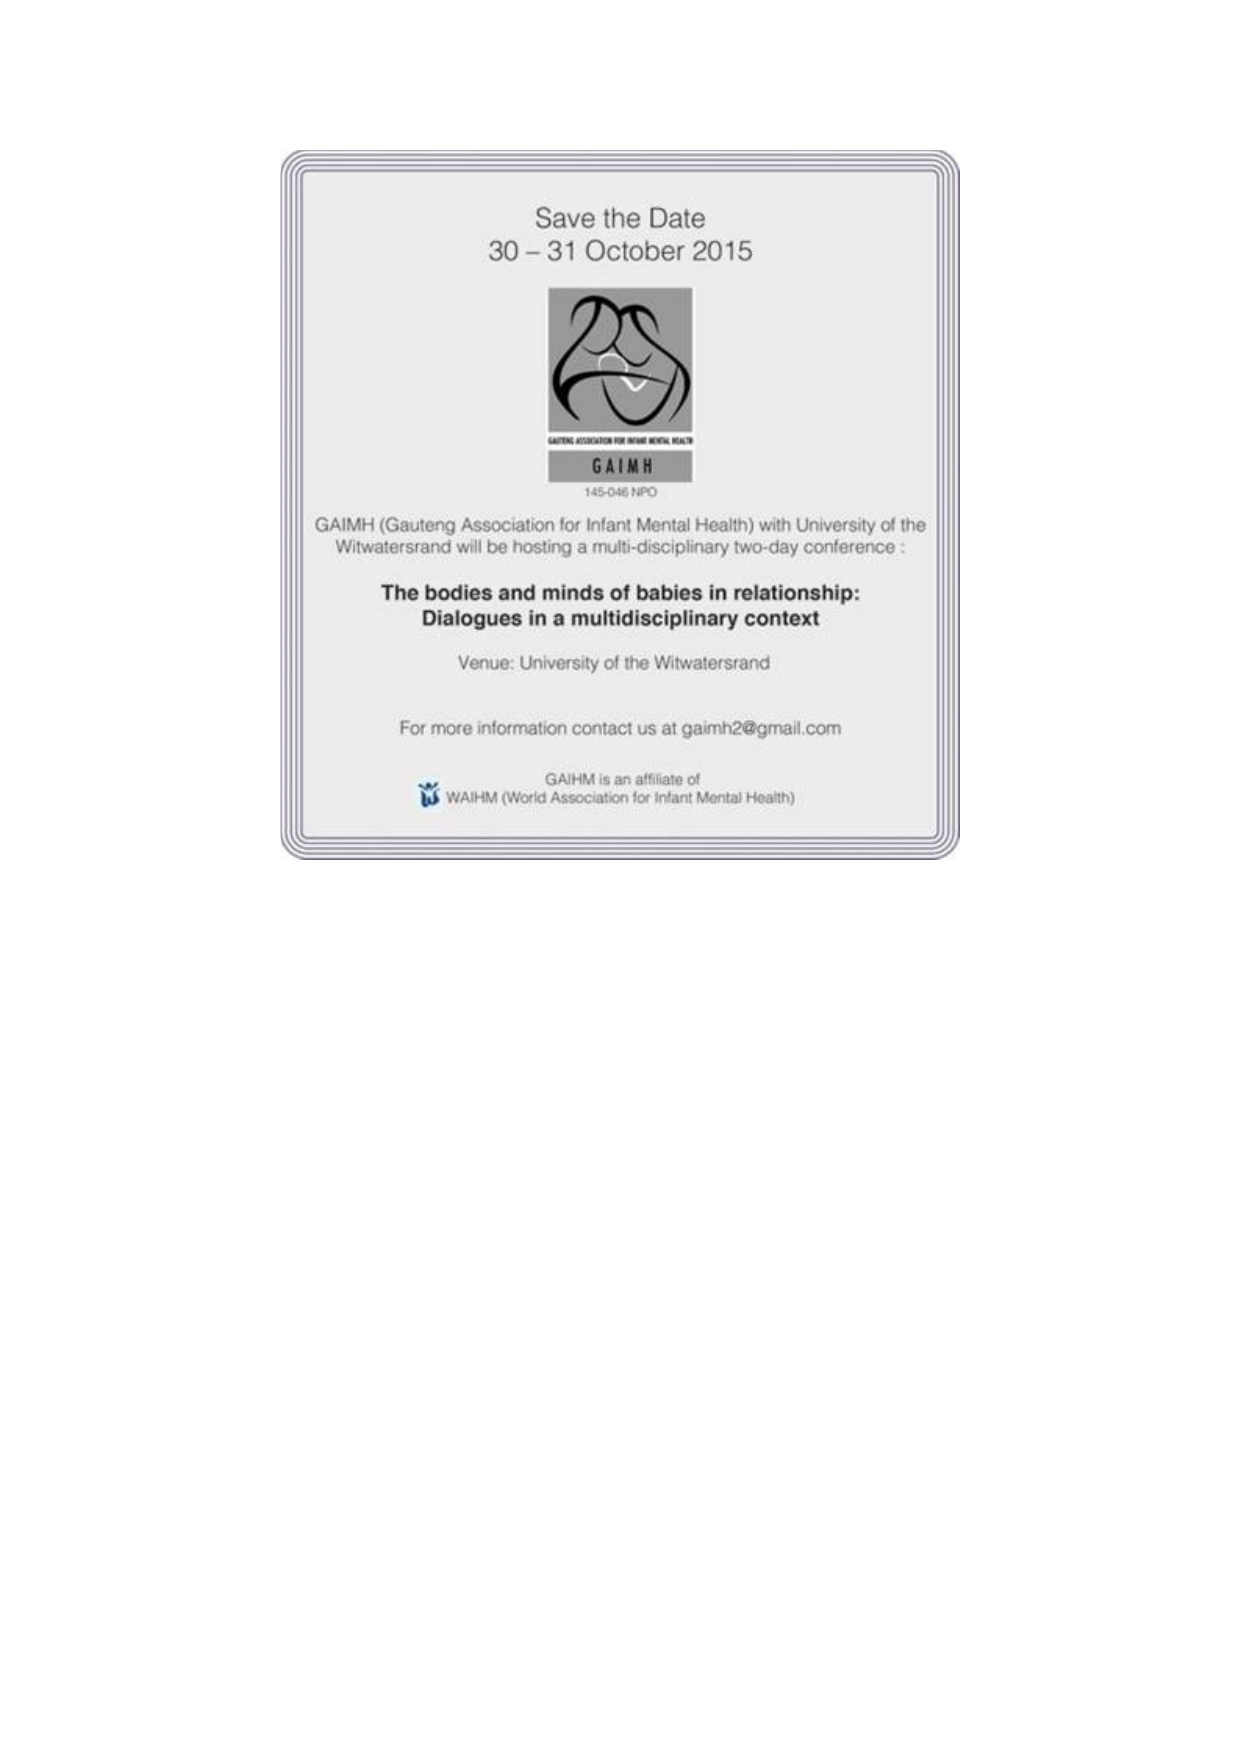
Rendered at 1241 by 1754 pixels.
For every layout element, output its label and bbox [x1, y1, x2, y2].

picture [280, 150, 960, 860]
